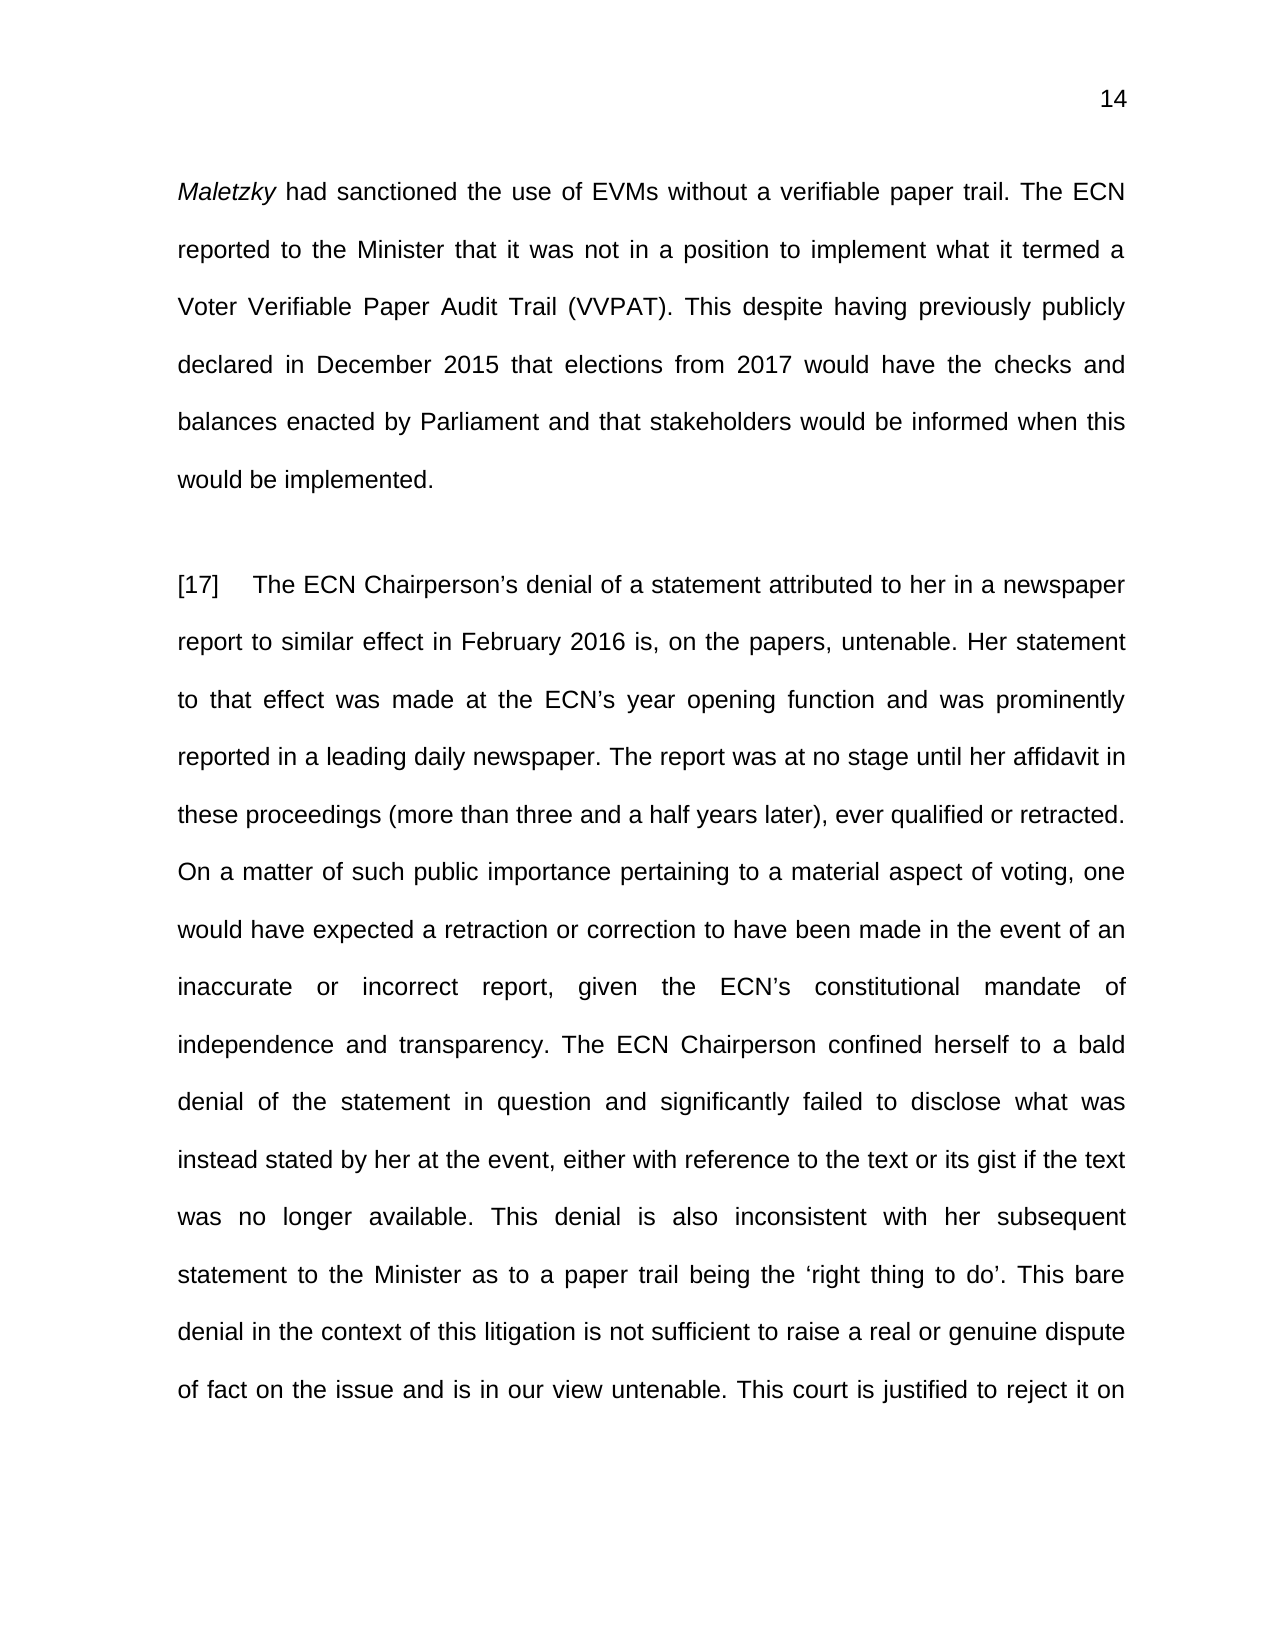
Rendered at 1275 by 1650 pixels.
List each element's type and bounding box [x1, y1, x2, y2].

list [177, 570, 1127, 1404]
list [177, 177, 1127, 493]
